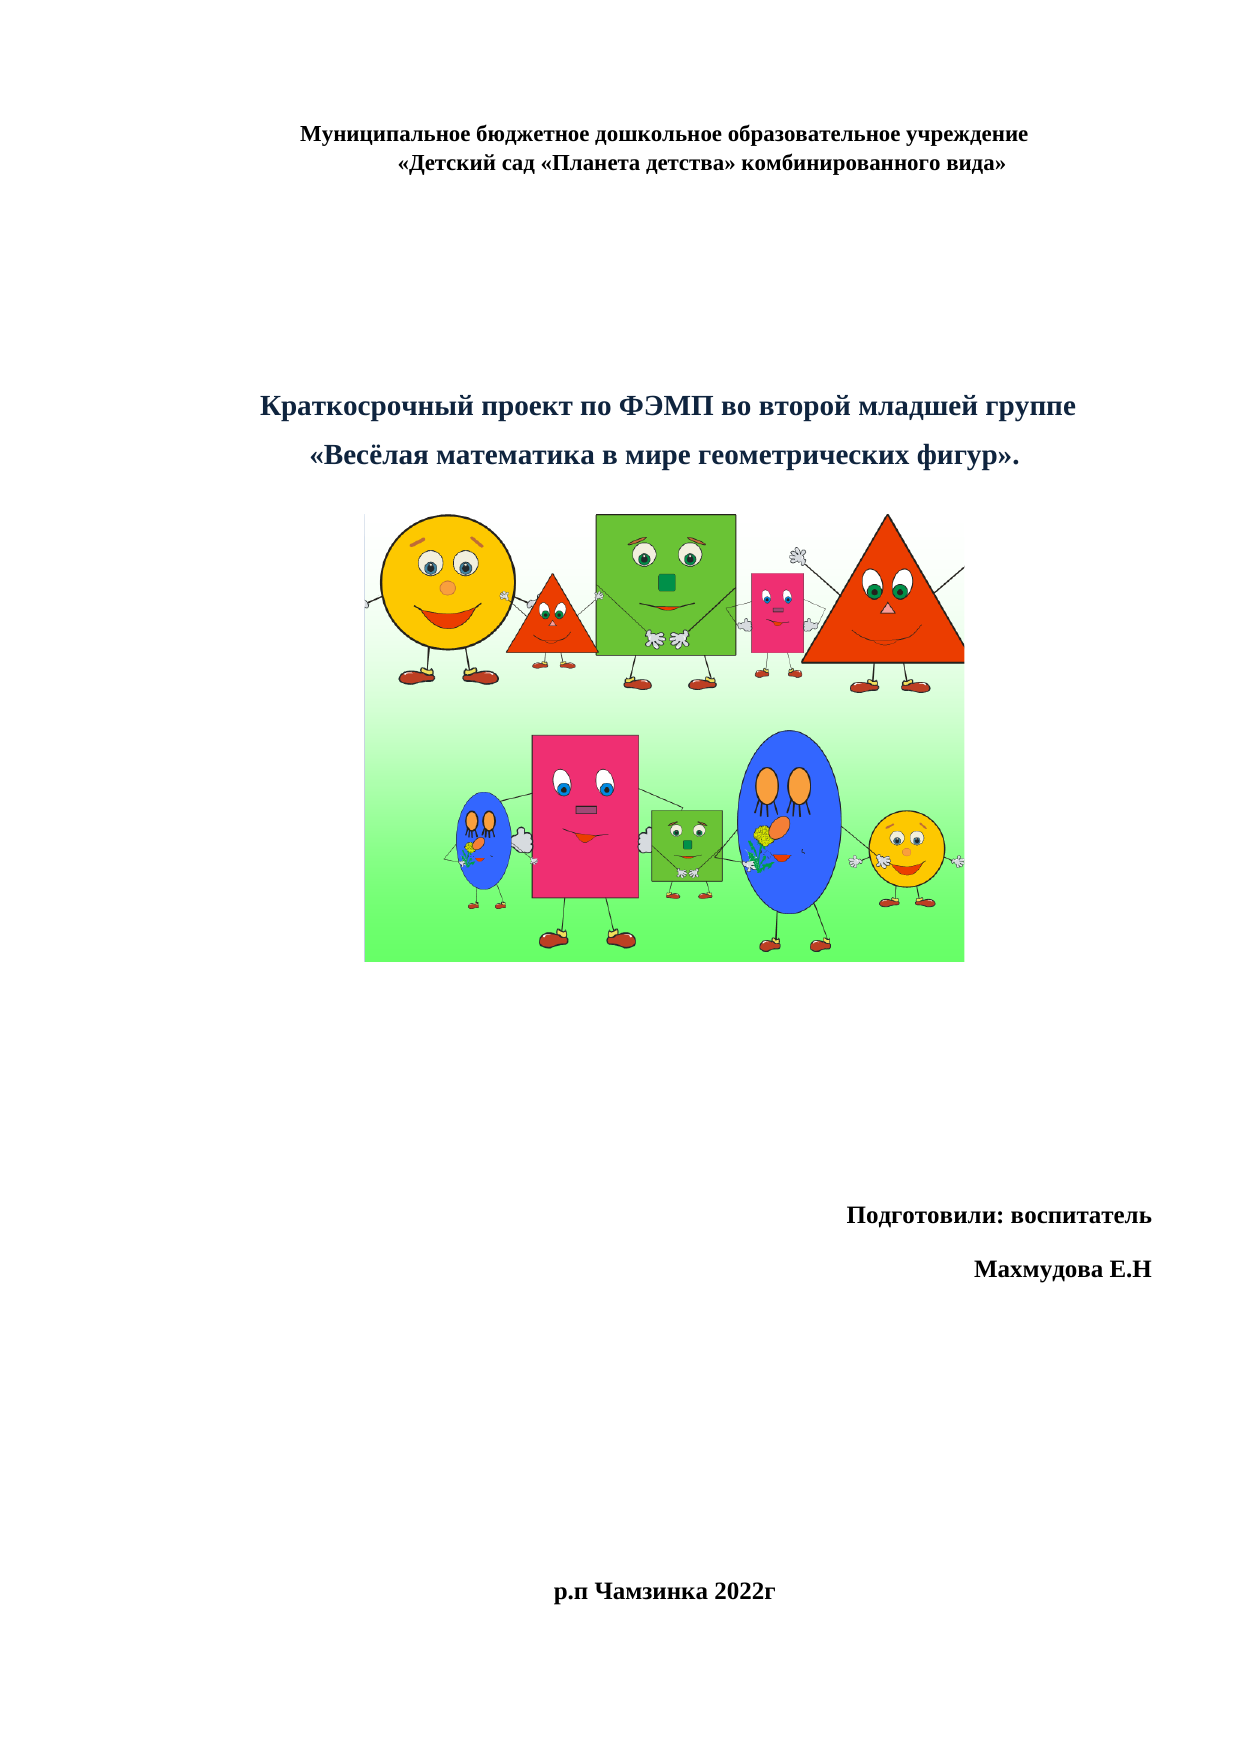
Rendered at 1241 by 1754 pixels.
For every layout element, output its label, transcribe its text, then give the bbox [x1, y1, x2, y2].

text «Весёлая математика в мире геометрических фигур». [177, 437, 1152, 470]
text «Детский сад «Планета детства» комбинированного вида» [252, 147, 1152, 176]
text Махмудова Е.Н [177, 1254, 1152, 1282]
picture [364, 514, 965, 962]
text Краткосрочный проект по ФЭМП во второй младшей группе [177, 388, 1152, 421]
text р.п Чамзинка 2022г [177, 1576, 1152, 1605]
text Муниципальное бюджетное дошкольное образовательное учреждение [177, 118, 1152, 147]
text Подготовили: воспитатель [177, 1200, 1152, 1229]
